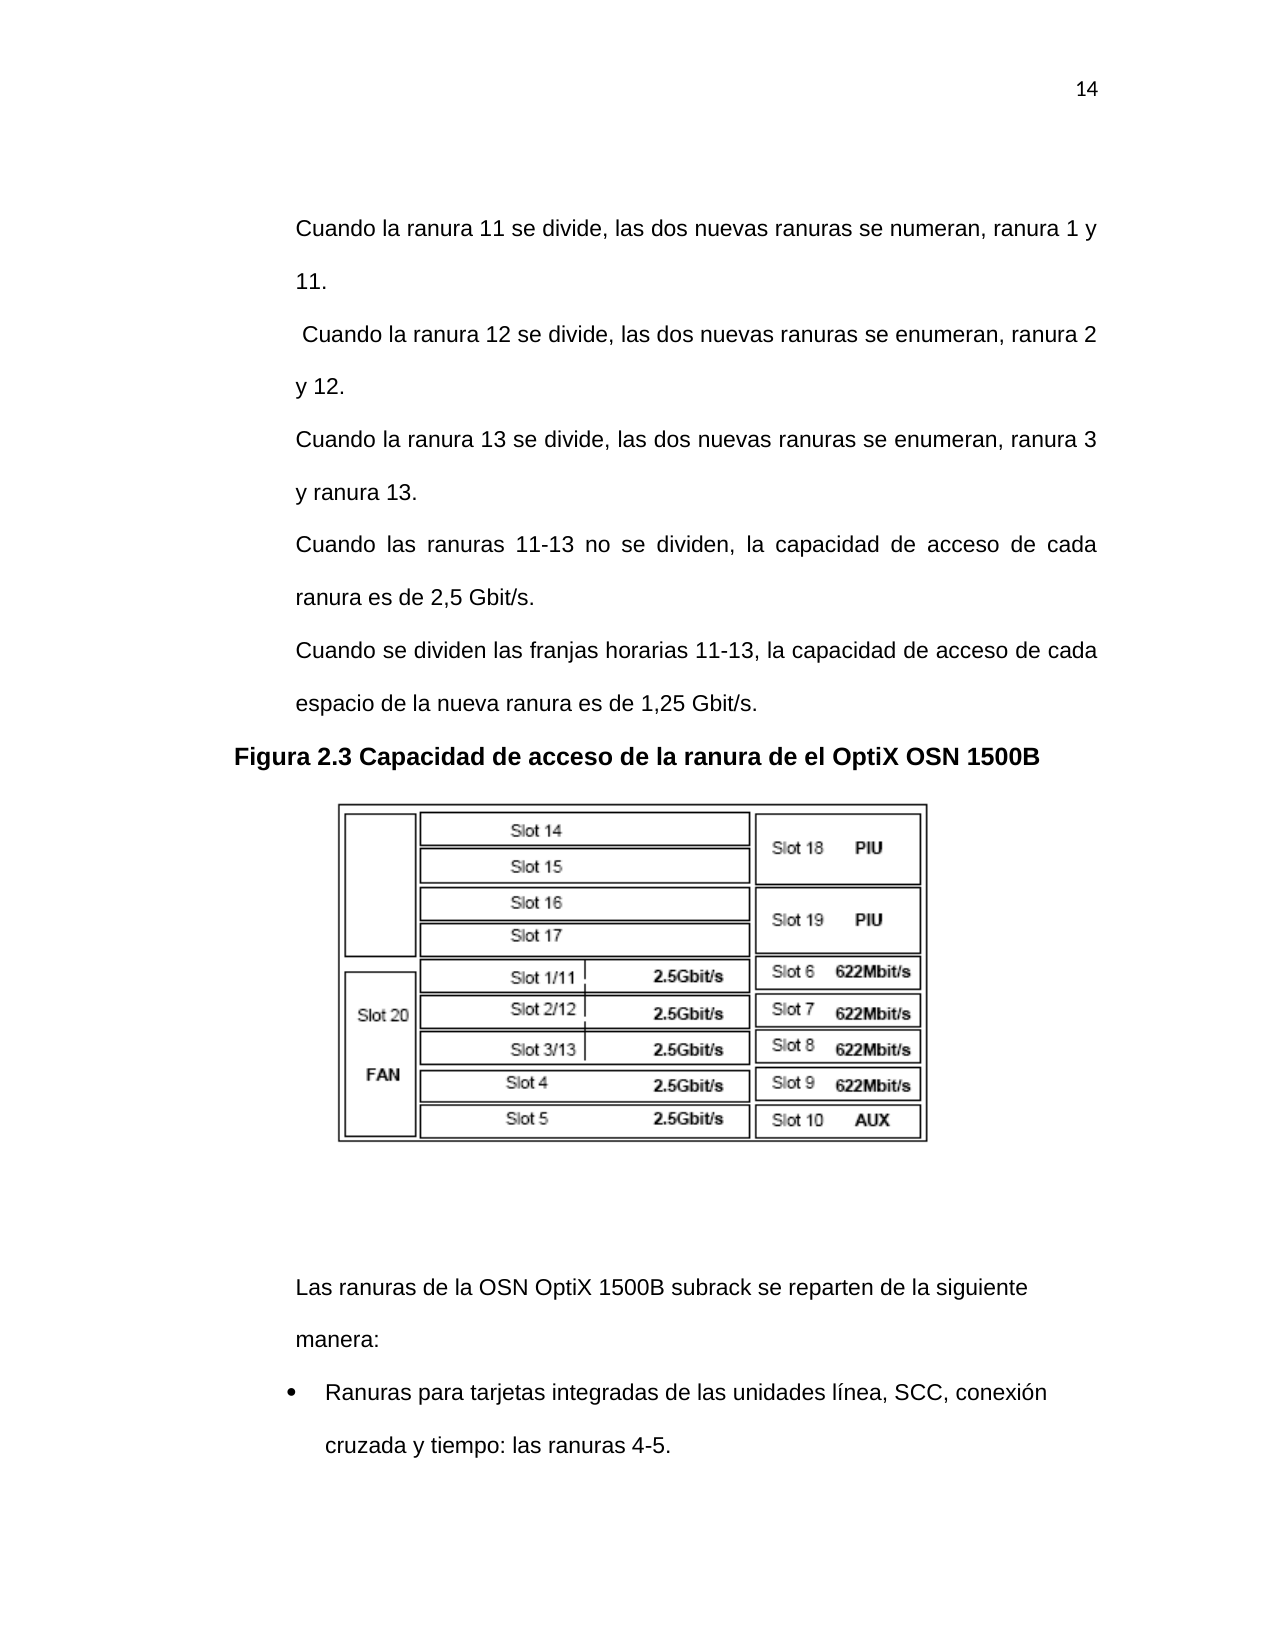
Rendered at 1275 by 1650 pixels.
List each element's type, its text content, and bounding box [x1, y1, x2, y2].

text Cuando la ranura 12 se divide, las dos nuevas ranuras se enumeran, ranura 2 y 12. [295, 321, 1098, 400]
text Las ranuras de 1500B subrack se reparten de la siguiente manera: [295, 1274, 1098, 1353]
text Cuando la ranura 11 se divide, las dos nuevas ranuras se numeran, ranura 1 y 11. [295, 162, 1098, 294]
text Figura 2.3 Capacidad de acceso de la ranura de el OptiX OSN 1500B [177, 742, 1098, 771]
list Ranuras para tarjetas integradas de las unidades línea, SCC, conexión cruzada y tiempo: las ranuras 4-5. [287, 1379, 1098, 1458]
text Cuando la ranura 13 se divide, las dos nuevas ranuras se enumeran, ranura 3 y ranura 13. [295, 426, 1098, 505]
text Cuando se dividen las franjas horarias 11-13, la capacidad de acceso de cada espacio de la nueva ranura es de 1,25 Gbit/s. [295, 637, 1098, 716]
text Cuando las ranuras 11-13 no se dividen, la capacidad de acceso de cada ranura es de 2,5 Gbit/s. [295, 531, 1098, 611]
